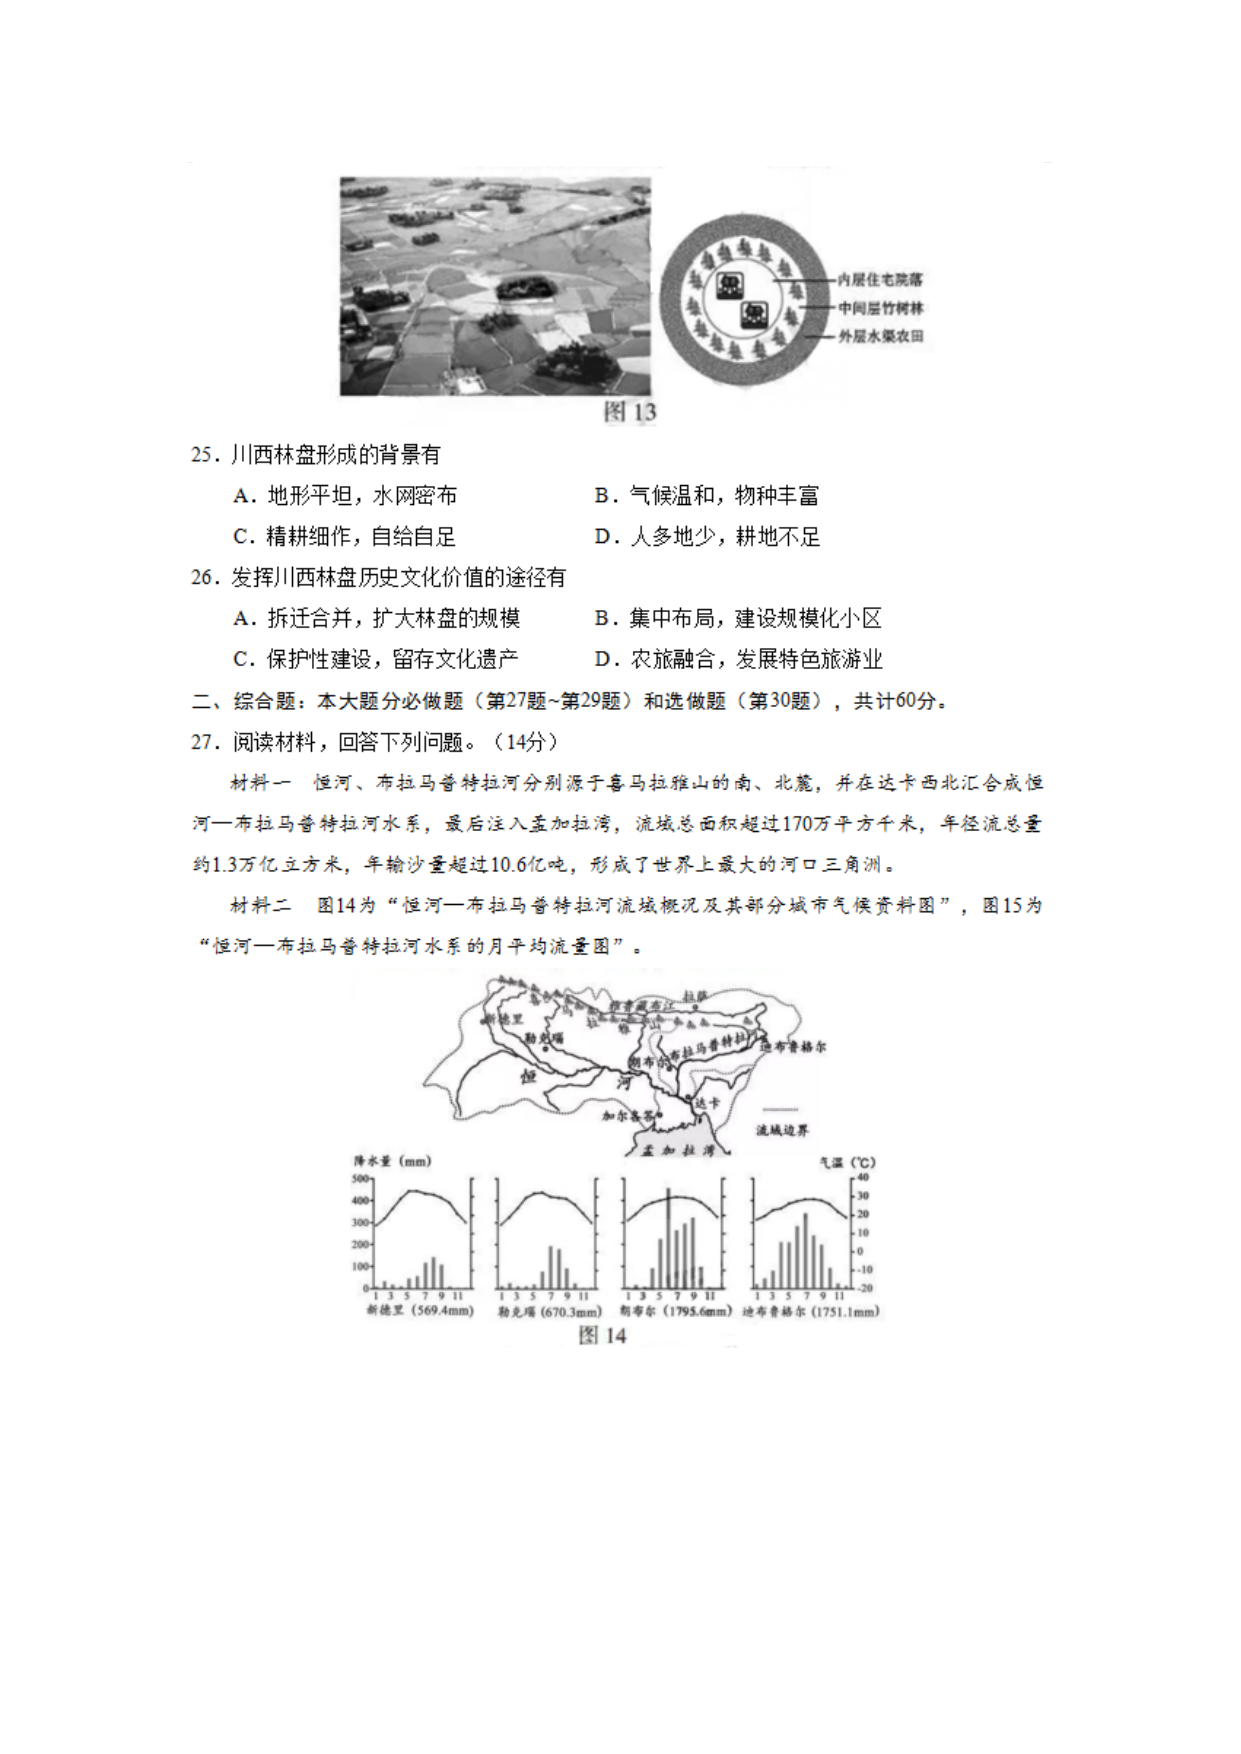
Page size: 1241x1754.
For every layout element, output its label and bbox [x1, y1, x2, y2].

picture [187, 162, 1052, 1355]
